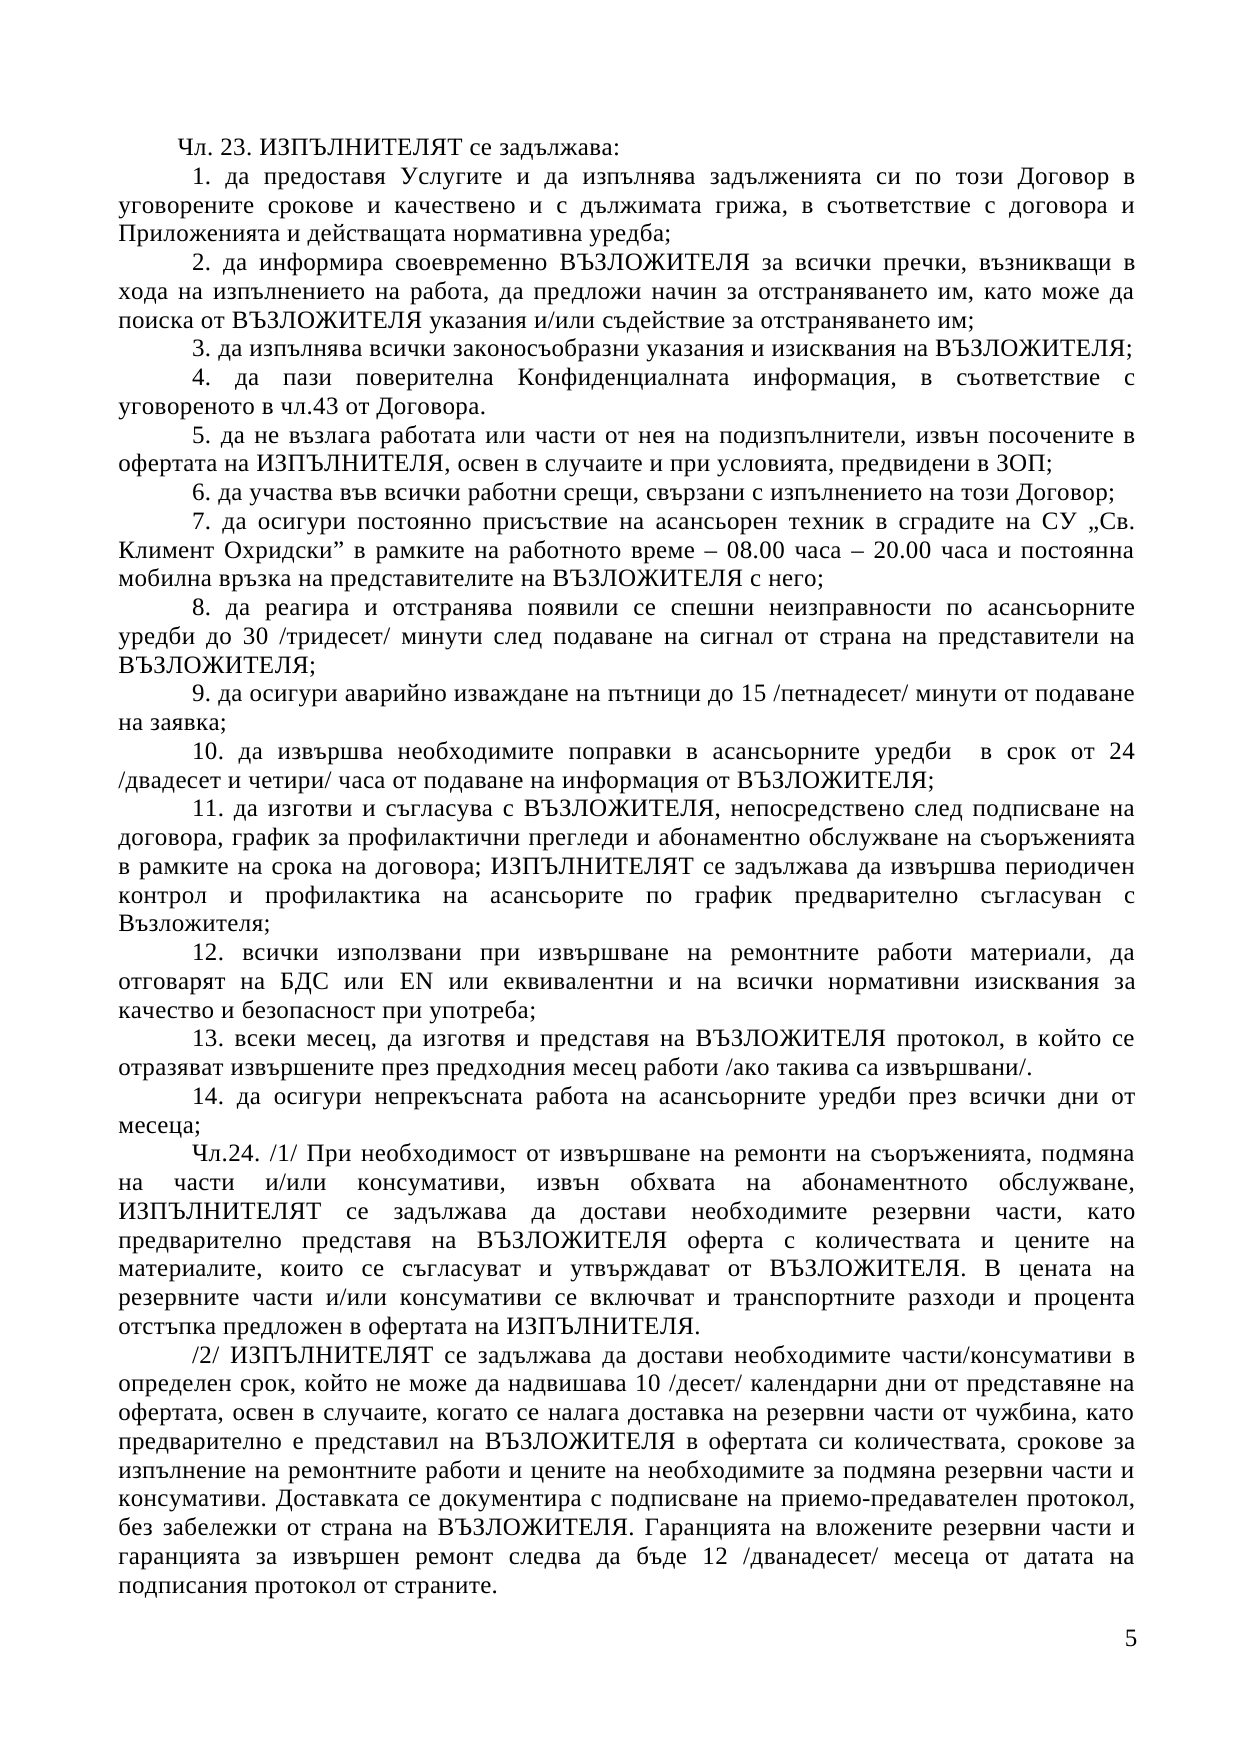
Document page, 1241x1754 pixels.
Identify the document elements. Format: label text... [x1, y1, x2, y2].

text 13. всеки месец, да изготвя и представя на ВЪЗЛОЖИТЕЛЯ протокол, в който се отразяват извършените през предходния месец работи /ако такива са извършвани/. [118, 1023, 1137, 1081]
text 10. да извършва необходимите поправки в асансьорните уредби в срок от 24 /двадесет и четири/ часа от подаване на информация от ВЪЗЛОЖИТЕЛЯ; [118, 736, 1137, 793]
text 12. всички използвани при извършване на ремонтните работи материали, да отговарят на БДС или EN или еквивалентни и на всички нормативни изисквания за качество и безопасност при употреба; [118, 937, 1137, 1023]
text 9. да осигури аварийно изваждане на пътници до 15 /петнадесет/ минути от подаване на заявка; [118, 678, 1137, 736]
text 3. да изпълнява всички законосъобразни указания и изисквания на ВЪЗЛОЖИТЕЛЯ; [118, 333, 1137, 362]
text 14. да осигури непрекъсната работа на асансьорните уредби през всички дни от месеца; [118, 1081, 1137, 1138]
text Чл. 23. ИЗПЪЛНИТЕЛЯТ се задължава: [118, 132, 1137, 161]
text 11. да изготви и съгласува с ВЪЗЛОЖИТЕЛЯ, непосредствено след подписване на договора, график за профилактични прегледи и абонаментно обслужване на съоръженията в рамките на срока на договора; ИЗПЪЛНИТЕЛЯТ се задължава да извършва периодичен контрол и профилактика на асансьорите по график предварително съгласуван с Възложителя; [118, 793, 1137, 937]
text 6. да участва във всички работни срещи, свързани с изпълнението на този Договор; [118, 477, 1137, 506]
text 5. да не възлага работата или части от нея на подизпълнители, извън посочените в офертата на ИЗПЪЛНИТЕЛЯ, освен в случаите и при условията, предвидени в ЗОП; [118, 420, 1137, 477]
text Чл.24. /1/ При необходимост от извършване на ремонти на съоръженията, подмяна на части и/или консумативи, извън обхвата на абонаментното обслужване, ИЗПЪЛНИТЕЛЯТ се задължава да достави необходимите резервни части, като предварително представя на ВЪЗЛОЖИТЕЛЯ оферта с количествата и цените на материалите, които се съгласуват и утвърждават от ВЪЗЛОЖИТЕЛЯ. В цената на резервните части и/или консумативи се включват и транспортните разходи и процента отстъпка предложен в офертата на ИЗПЪЛНИТЕЛЯ. [118, 1138, 1137, 1340]
text 4. да пази поверителна Конфиденциалната информация, в съответствие с уговореното в чл.43 от Договора. [118, 362, 1137, 420]
text 2. да информира своевременно ВЪЗЛОЖИТЕЛЯ за всички пречки, възникващи в хода на изпълнението на работа, да предложи начин за отстраняването им, като може да поиска от ВЪЗЛОЖИТЕЛЯ указания и/или съдействие за отстраняването им; [118, 247, 1137, 333]
text 1. да предоставя Услугите и да изпълнява задълженията си по този Договор в уговорените срокове и качествено и с дължимата грижа, в съответствие с договора и Приложенията и действащата нормативна уредба; [118, 161, 1137, 247]
text 7. да осигури постоянно присъствие на асансьорен техник в сградите на СУ „Св. Климент Охридски” в рамките на работното време – 08.00 часа – 20.00 часа и постоянна мобилна връзка на представителите на ВЪЗЛОЖИТЕЛЯ с него; [118, 506, 1137, 592]
text 8. да реагира и отстранява появили се спешни неизправности по асансьорните уредби до 30 /тридесет/ минути след подаване на сигнал от страна на представители на ВЪЗЛОЖИТЕЛЯ; [118, 592, 1137, 678]
text /2/ ИЗПЪЛНИТЕЛЯТ се задължава да достави необходимите части/консумативи в определен срок, който не може да надвишава 10 /десет/ календарни дни от представяне на офертата, освен в случаите, когато се налага доставка на резервни части от чужбина, като предварително е представил на ВЪЗЛОЖИТЕЛЯ в офертата си количествата, срокове за изпълнение на ремонтните работи и цените на необходимите за подмяна резервни части и консумативи. Доставката се документира с подписване на приемо-предавателен протокол, без забележки от страна на ВЪЗЛОЖИТЕЛЯ. Гаранцията на вложените резервни части и гаранцията за извършен ремонт следва да бъде 12 /дванадесет/ месеца от датата на подписания протокол от страните. [118, 1340, 1137, 1598]
